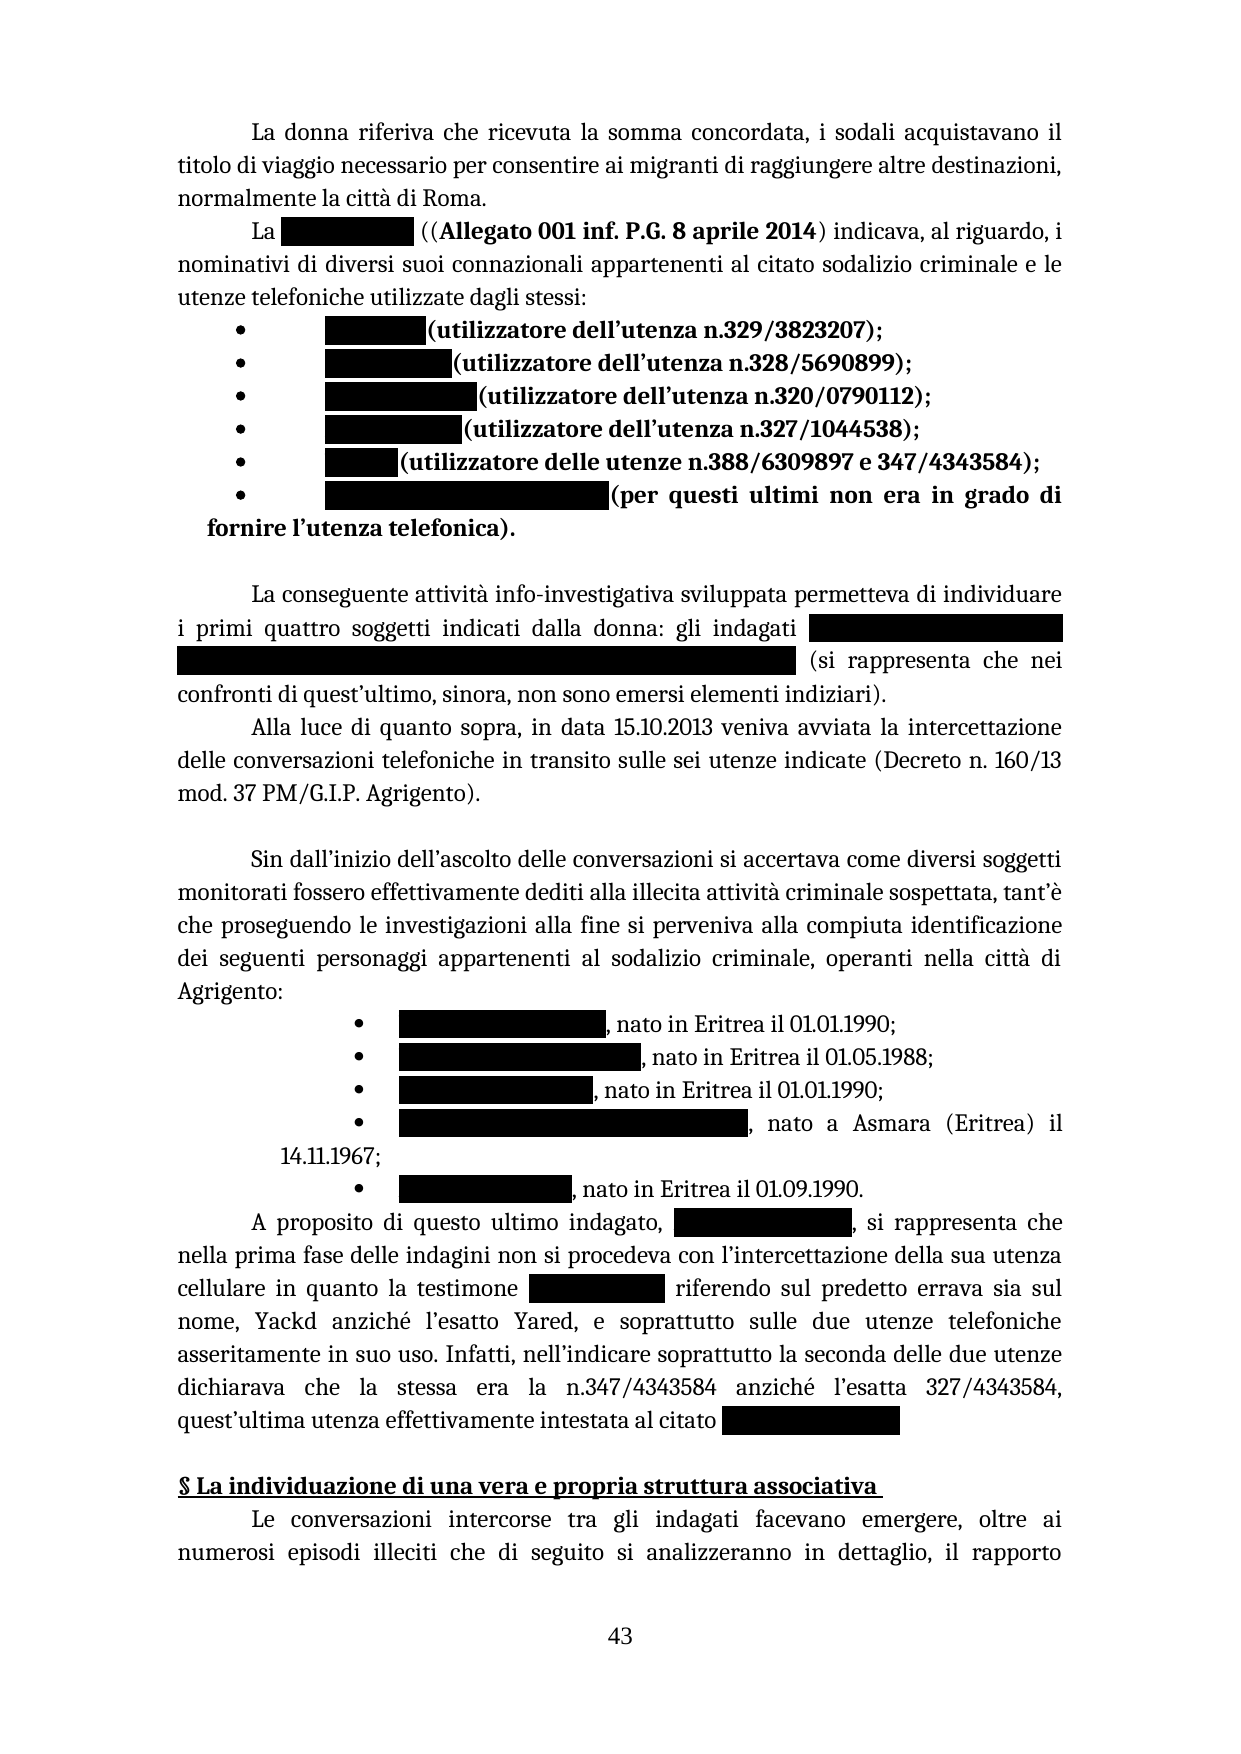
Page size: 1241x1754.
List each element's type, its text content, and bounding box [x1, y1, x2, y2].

list Samuele (utilizzatore dell’utenza n.329/3823207); [426, 316, 1063, 345]
list WOLDU Tesfahiweit, nato in Eritrea il 01.01.1990; [606, 1010, 1063, 1038]
list Yakcd (utilizzatore delle utenze n.388/6309897 e 347/4343584); [398, 448, 1063, 477]
list WELDEMICAEL Samuel, nato in Eritrea il 01.05.1988; [281, 1043, 399, 1071]
text Sin dall’inizio dell’ascolto delle conversazioni si accertava come diversi soggetti monitorati fossero effettivamente dediti alla illecita attività criminale sospettata, tant’è che proseguendo le investigazioni alla fine si perveniva alla compiuta identificazione dei seguenti personaggi appartenenti al sodalizio criminale, operanti nella città di Agrigento: [177, 844, 1063, 1005]
text La conseguente attività info-investigativa sviluppata permetteva di individuare i primi quattro soggetti indicati dalla donna: gli indagati WELDEMICAEL Samuel, SALIH Mohammed e MELLES Matywos e ABERA Teame (si rappresenta che nei confronti di quest’ultimo, sinora, non sono emersi elementi indiziari). [177, 580, 1063, 708]
list AFWERKE Yared, nato in Eritrea il 01.09.1990. [572, 1175, 1063, 1203]
list MELLES Matywos, detto Matios, nato a Asmara (Eritrea) il 14.11.1967; [281, 1109, 1063, 1171]
list SALIH Mohammed, nato in Eritrea il 01.01.1990; [281, 1076, 399, 1104]
text La donna riferiva che ricevuta la somma concordata, i sodali acquistavano il titolo di viaggio necessario per consentire ai migranti di raggiungere altre destinazioni, normalmente la città di Roma. [177, 118, 1063, 213]
list Abet Terme (utilizzatore dell’utenza n.327/1044538); [462, 415, 1063, 444]
list SALIH Mohammed, nato in Eritrea il 01.01.1990; [593, 1076, 1063, 1104]
text La MINE Feyori ((Allegato 001 inf. P.G. 8 aprile 2014) indicava, al riguardo, i nominativi di diversi suoi connazionali appartenenti al citato sodalizio criminale e le utenze telefoniche utilizzate dagli stessi: [177, 217, 1063, 312]
text § La individuazione di una vera e propria struttura associativa [177, 1472, 1063, 1501]
list WOLDU Tesfahiweit, nato in Eritrea il 01.01.1990; [281, 1010, 399, 1038]
list WELDEMICAEL Samuel, nato in Eritrea il 01.05.1988; [641, 1043, 1063, 1071]
list Matios Meles (utilizzatore dell’utenza n.320/0790112); [477, 382, 1063, 411]
list Mikeas, Robel e Fikadu (per questi ultimi non era in grado di fornire l’utenza telefonica). [207, 481, 1063, 543]
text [177, 1505, 1063, 1567]
text Alla luce di quanto sopra, in data 15.10.2013 veniva avviata la intercettazione delle conversazioni telefoniche in transito sulle sei utenze indicate (Decreto n. 160/13 mod. 37 PM/G.I.P. Agrigento). [177, 712, 1063, 807]
list Mohammd (utilizzatore dell’utenza n.328/5690899); [207, 349, 325, 378]
text A proposito di questo ultimo indagato, AFWERKE Yared, si rappresenta che nella prima fase delle indagini non si procedeva con l’intercettazione della sua utenza cellulare in quanto la testimone MINE Feyori riferendo sul predetto errava sia sul nome, Yackd anziché l’esatto Yared, e soprattutto sulle due utenze telefoniche asseritamente in suo uso. Infatti, nell’indicare soprattutto la seconda delle due utenze dichiarava che la stessa era la n.347/4343584 anziché l’esatta 327/4343584, quest’ultima utenza effettivamente intestata al citato AFWERKE Yared. [177, 1208, 1063, 1435]
list Mohammd (utilizzatore dell’utenza n.328/5690899); [452, 349, 1063, 378]
list AFWERKE Yared, nato in Eritrea il 01.09.1990. [281, 1175, 399, 1203]
list Abet Terme (utilizzatore dell’utenza n.327/1044538); [207, 415, 325, 444]
list Samuele (utilizzatore dell’utenza n.329/3823207); [207, 316, 325, 345]
list Matios Meles (utilizzatore dell’utenza n.320/0790112); [207, 382, 325, 411]
